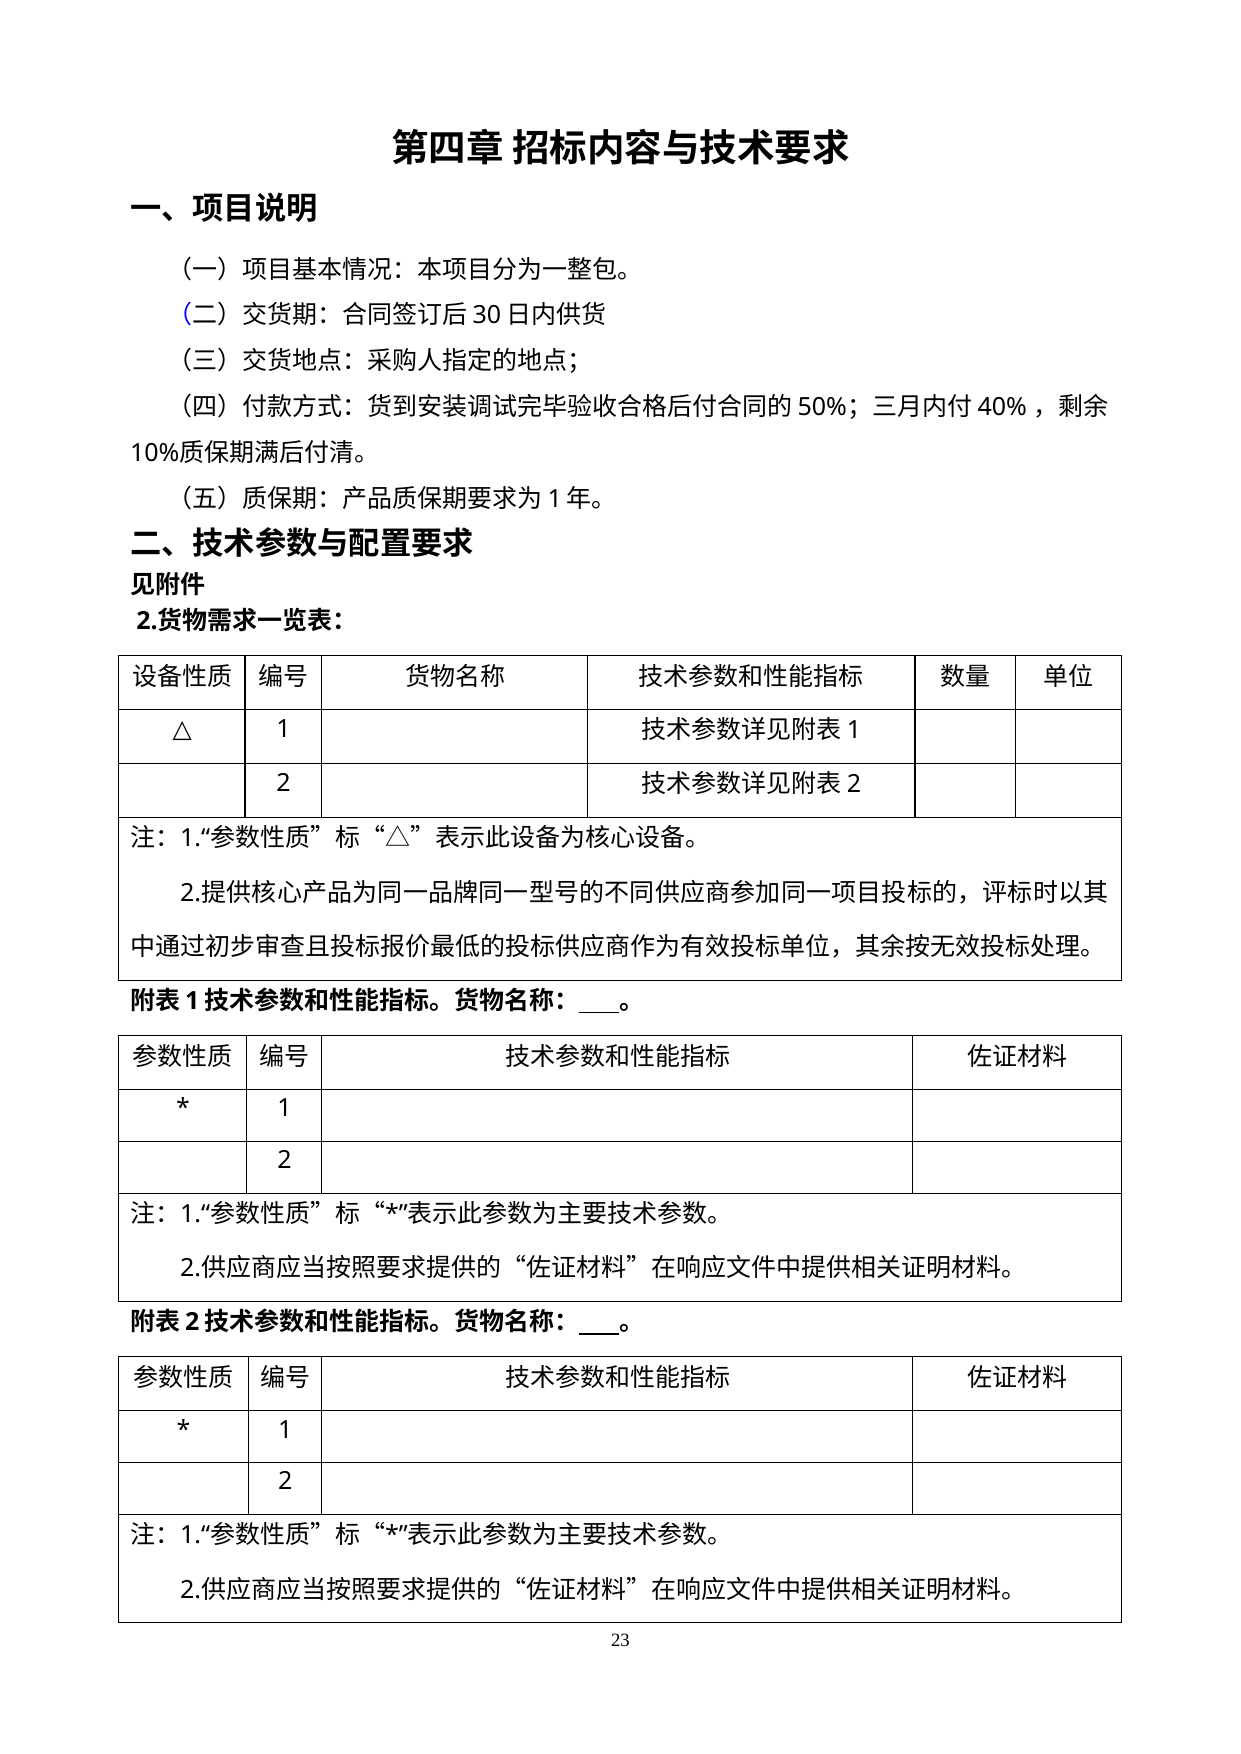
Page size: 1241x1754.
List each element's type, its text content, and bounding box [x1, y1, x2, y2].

text （三）交货地点：采购人指定的地点； [130, 333, 1110, 379]
table_header 货物名称 [322, 656, 587, 709]
table_cell 2 [247, 1142, 321, 1192]
table_cell * [119, 1090, 246, 1141]
table_cell [119, 764, 244, 817]
table_cell [913, 1411, 1121, 1462]
text （四）付款方式：货到安装调试完毕验收合格后付合同的50%；三月内付 40% ，剩余10%质保期满后付清。 [130, 379, 1110, 471]
text （二）交货期：合同签订后30日内供货 [130, 287, 1110, 333]
table_cell 技术参数详见附表1 [588, 710, 914, 763]
table_cell 注：1.“参数性质”标“*”表示此参数为主要技术参数。 2.供应商应当按照要求提供的“佐证材料”在响应文件中提供相关证明材料。 [119, 1515, 1121, 1622]
table_cell 2 [249, 1463, 321, 1514]
table_cell [913, 1090, 1121, 1141]
table_cell [913, 1142, 1121, 1192]
table_header 技术参数和性能指标 [322, 1357, 912, 1410]
table_cell 注：1.“参数性质”标“*”表示此参数为主要技术参数。 2.供应商应当按照要求提供的“佐证材料”在响应文件中提供相关证明材料。 [119, 1194, 1121, 1301]
table_cell [916, 710, 1015, 763]
table_cell [119, 1142, 246, 1192]
table_cell [1016, 764, 1121, 817]
table_cell [1016, 710, 1121, 763]
text （一）项目基本情况：本项目分为一整包。 [130, 241, 1110, 287]
table_header 编号 [246, 656, 321, 709]
table_cell 技术参数详见附表2 [588, 764, 914, 817]
text 2.货物需求一览表： [130, 601, 1104, 637]
table_cell △ [119, 710, 244, 763]
table_cell [119, 1463, 248, 1514]
table_header 佐证材料 [913, 1036, 1121, 1089]
table_cell [916, 764, 1015, 817]
table_header 佐证材料 [913, 1357, 1121, 1410]
table_header 数量 [916, 656, 1015, 709]
table_header 参数性质 [119, 1357, 248, 1410]
table_header 设备性质 [119, 656, 244, 709]
subtitle 一、项目说明 [130, 183, 1110, 229]
table_header 技术参数和性能指标 [588, 656, 914, 709]
text 附表1技术参数和性能指标。货物名称： 。 [130, 981, 1110, 1017]
table_header 单位 [1016, 656, 1121, 709]
text （五）质保期：产品质保期要求为1年。 [130, 471, 1110, 516]
subtitle 二、技术参数与配置要求 [130, 517, 1110, 563]
table_cell * [119, 1411, 248, 1462]
table_cell [322, 764, 587, 817]
table_cell 1 [246, 710, 321, 763]
table_cell [322, 1090, 912, 1141]
table_cell [322, 710, 587, 763]
table_header 编号 [249, 1357, 321, 1410]
table_cell 1 [249, 1411, 321, 1462]
table_cell 1 [247, 1090, 321, 1141]
table_cell 2 [246, 764, 321, 817]
table_cell [913, 1463, 1121, 1514]
table_cell 注：1.“参数性质”标“△”表示此设备为核心设备。 2.提供核心产品为同一品牌同一型号的不同供应商参加同一项目投标的，评标时以其中通过初步审查且投标报价最低的投标供应商作为有效投标单位，其余按无效投标处理。 [119, 818, 1121, 979]
table_cell [322, 1463, 912, 1514]
subtitle 第四章 招标内容与技术要求 [130, 125, 1110, 171]
text 见附件 [130, 564, 1110, 601]
table_header 编号 [247, 1036, 321, 1089]
table_cell [322, 1142, 912, 1192]
text 附表2技术参数和性能指标。货物名称： 。 [130, 1302, 1110, 1338]
table_header 技术参数和性能指标 [322, 1036, 912, 1089]
table_cell [322, 1411, 912, 1462]
table_header 参数性质 [119, 1036, 246, 1089]
